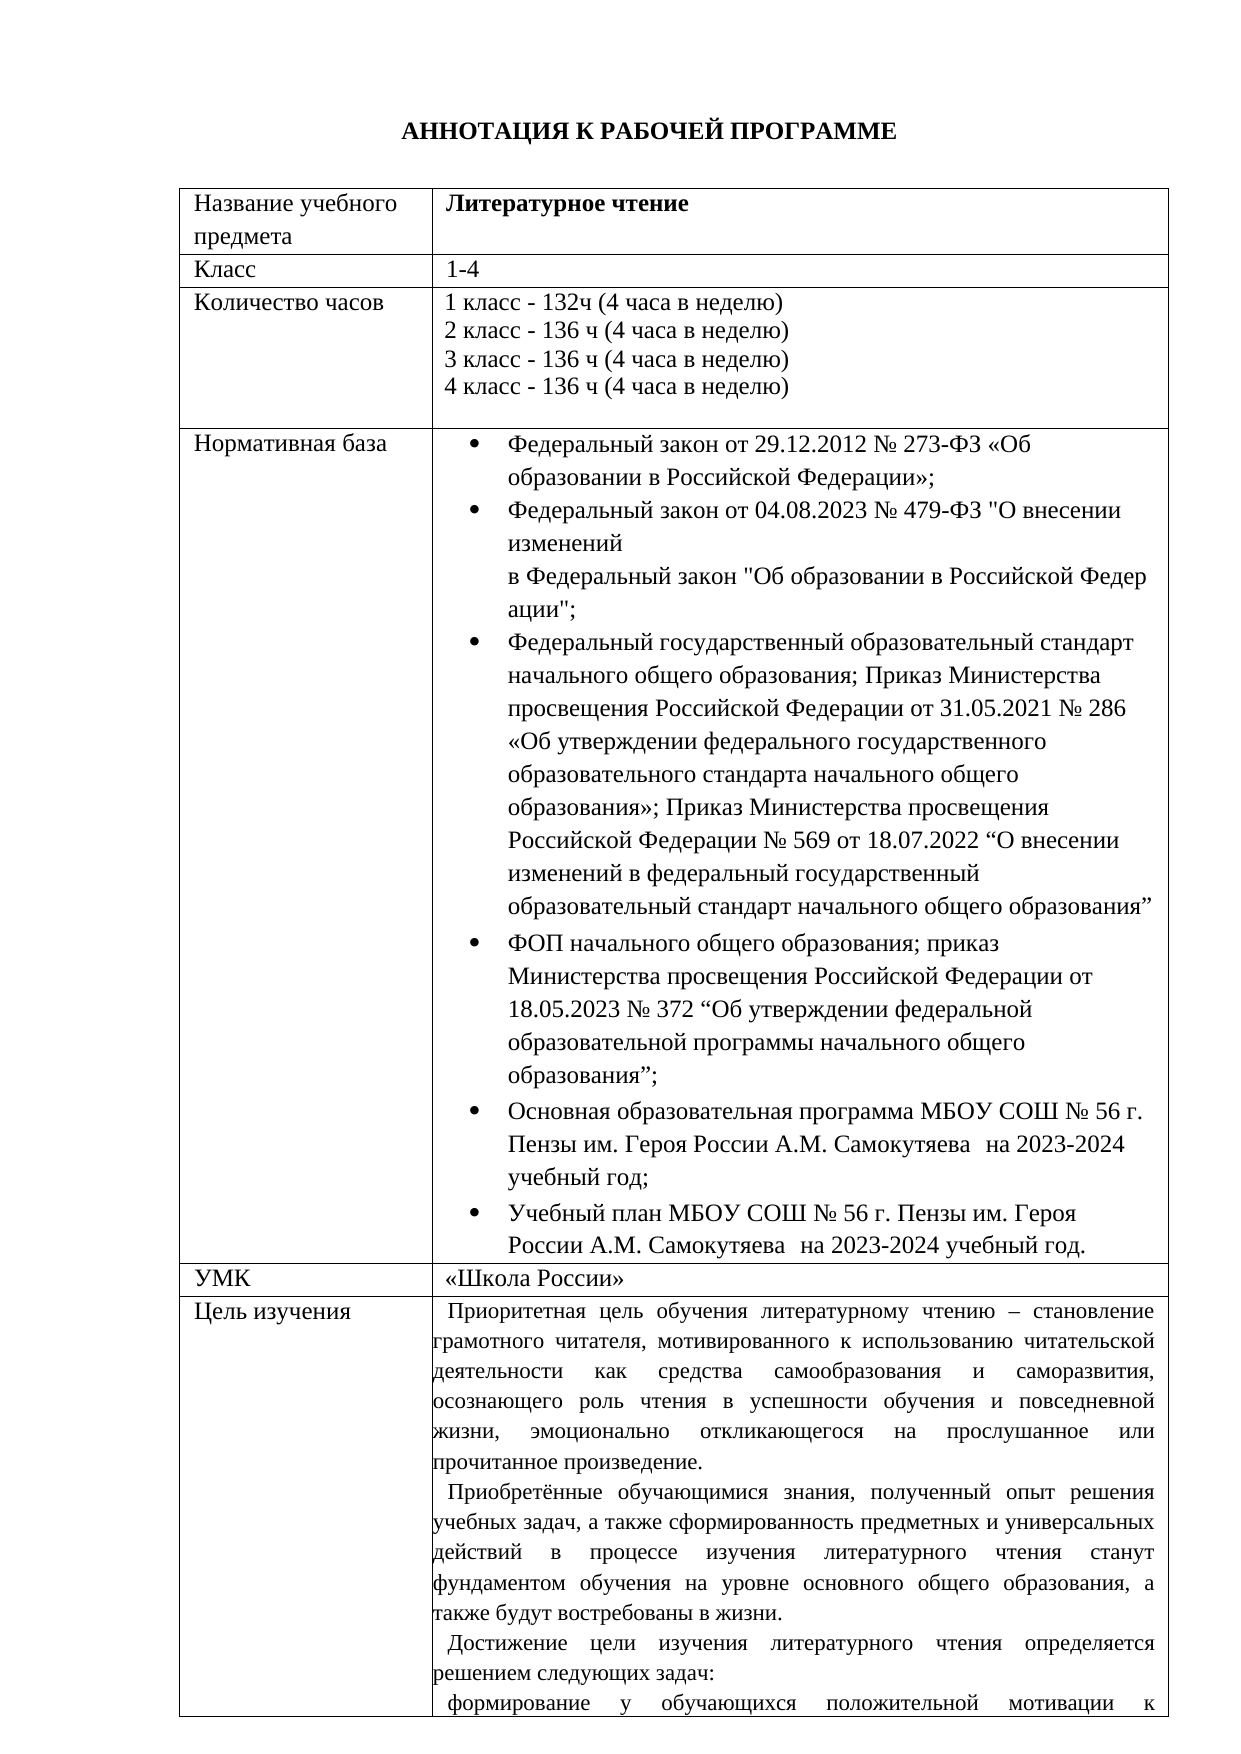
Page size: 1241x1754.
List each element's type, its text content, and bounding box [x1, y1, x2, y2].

table_cell Нормативная база [180, 429, 432, 1263]
table_header Литературное чтение [433, 189, 1168, 254]
table_cell Федеральный закон от 29.12.2012 № 273-ФЗ «Об образовании в Российской Федерации»; Федеральный закон от 04.08.2023 № 479-ФЗ "О внесении изменений в Федеральный закон "Об образовании в Российской Федерации"; Федеральный государственный образовательный стандарт начального общего образования; Приказ Министерства просвещения Российской Федерации от 31.05.2021 № 286 «Об утверждении федерального государственного образовательного стандарта начального общего образования»; Приказ Министерства просвещения Российской Федерации № 569 от 18.07.2022 “О внесении изменений в федеральный государственный образовательный стандарт начального общего образования” ФОП начального общего образования; приказ Министерства просвещения Российской Федерации от 18.05.2023 № 372 “Об утверждении федеральной образовательной программы начального общего образования”; Основная образовательная программа МБОУ СОШ № 56 г. Пензы им. Героя России А.М. Самокутяева на 2023-2024 учебный год; Учебный план МБОУ СОШ № 56 г. Пензы им. Героя России А.М. Самокутяева на 2023-2024 учебный год. [433, 429, 1168, 1263]
table_cell УМК [180, 1264, 432, 1296]
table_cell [433, 1297, 1168, 1716]
table_cell 1-4 [433, 255, 1168, 287]
table_cell Количество часов [180, 288, 432, 428]
table_cell «Школа России» [433, 1264, 1168, 1296]
table_header Название учебного предмета [180, 189, 432, 254]
table_cell Цель изучения [180, 1297, 432, 1716]
table_cell класс - 132ч (4 часа в неделю) класс - 136 ч (4 часа в неделю) класс - 136 ч (4 часа в неделю) класс - 136 ч (4 часа в неделю) [433, 288, 1168, 428]
table_cell Класс [180, 255, 432, 287]
text АННОТАЦИЯ К РАБОЧЕЙ ПРОГРАММЕ [383, 116, 915, 145]
